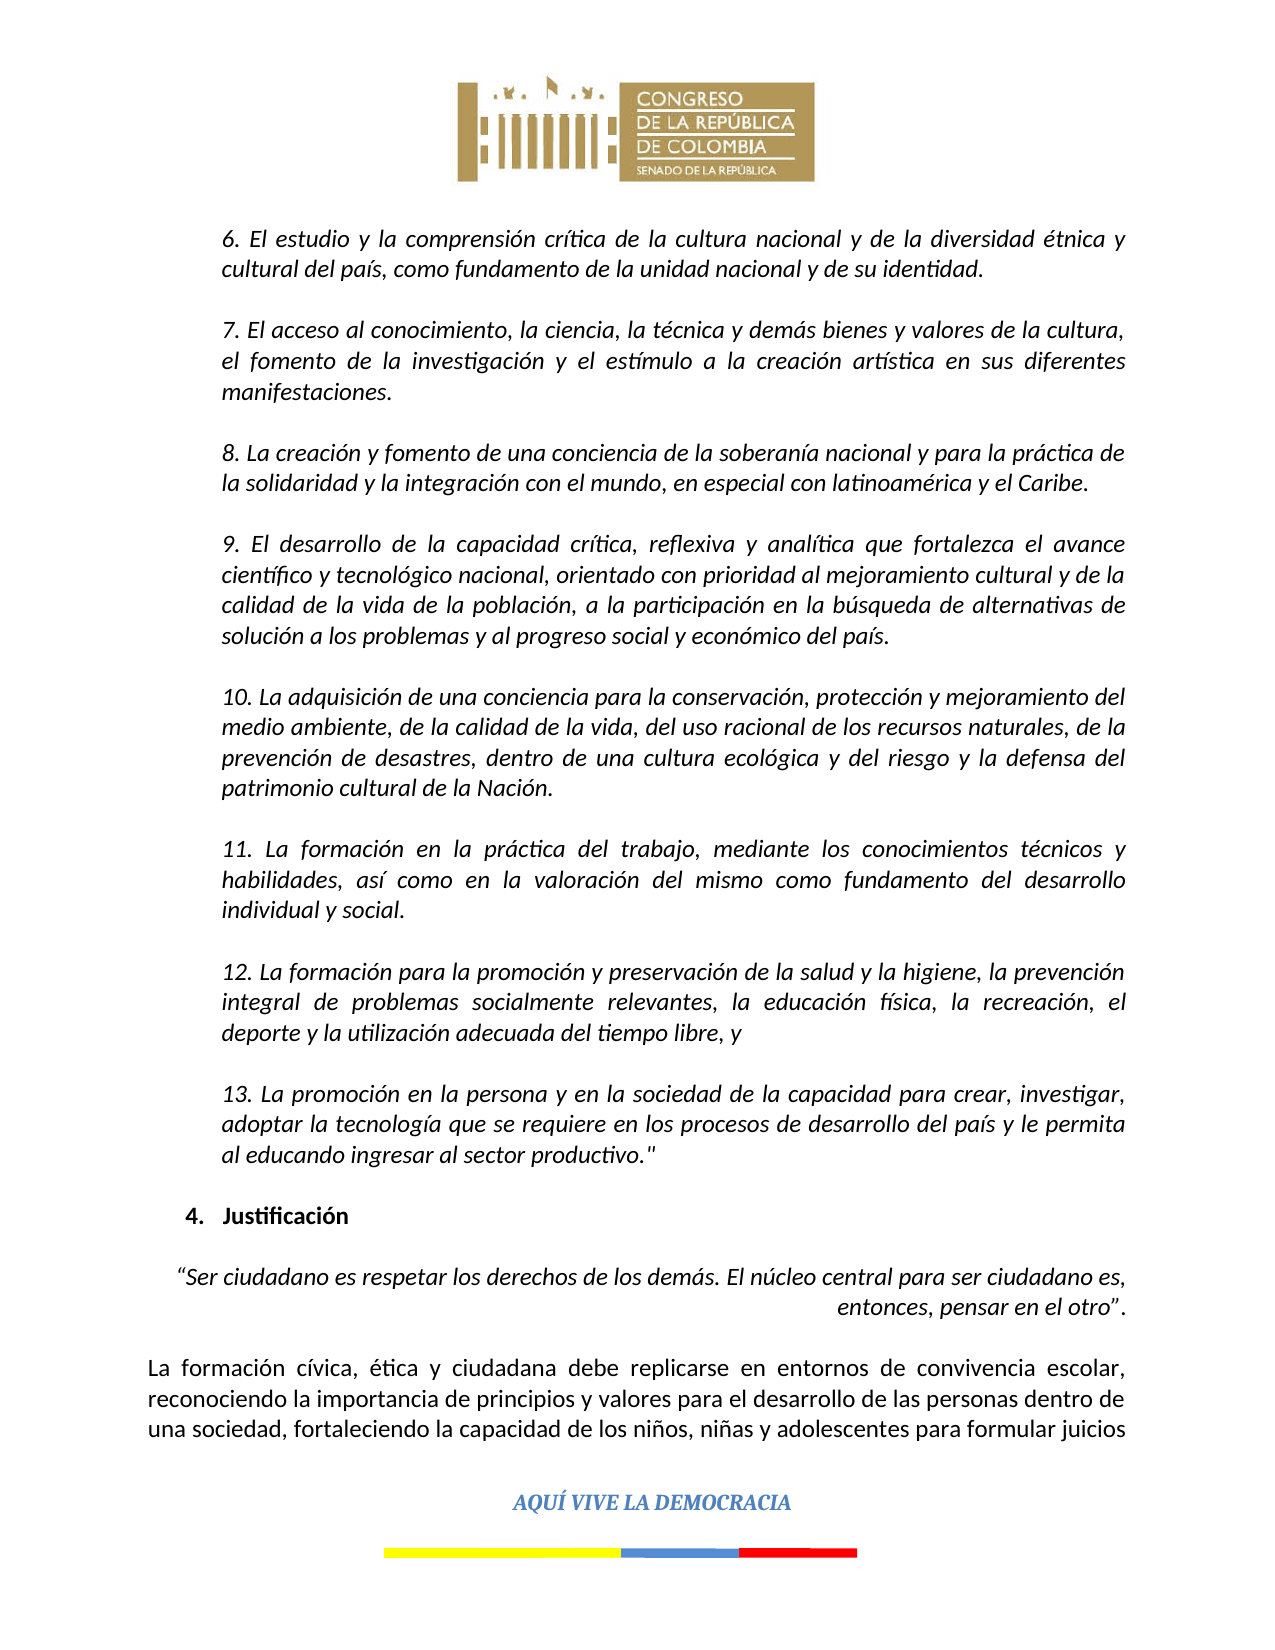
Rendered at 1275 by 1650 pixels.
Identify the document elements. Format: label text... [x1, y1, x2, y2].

text 10. La adquisición de una conciencia para la conservación, protección y mejoramiento del medio ambiente, de la calidad de la vida, del uso racional de los recursos naturales, de la prevención de desastres, dentro de una cultura ecológica y del riesgo y la defensa del patrimonio cultural de la Nación. [221, 681, 1127, 803]
text 7. El acceso al conocimiento, la ciencia, la técnica y demás bienes y valores de la cultura, el fomento de la investigación y el estímulo a la creación artística en sus diferentes manifestaciones. [221, 315, 1127, 406]
text “Ser ciudadano es respetar los derechos de los demás. El núcleo central para ser ciudadano es, entonces, pensar en el otro”. [148, 1261, 1127, 1322]
text 9. El desarrollo de la capacidad crítica, reflexiva y analítica que fortalezca el avance científico y tecnológico nacional, orientado con prioridad al mejoramiento cultural y de la calidad de la vida de la población, a la participación en la búsqueda de alternativas de solución a los problemas y al progreso social y económico del país. [221, 528, 1127, 650]
text 12. La formación para la promoción y preservación de la salud y la higiene, la prevención integral de problemas socialmente relevantes, la educación física, la recreación, el deporte y la utilización adecuada del tiempo libre, y [221, 956, 1127, 1047]
text 6. El estudio y la comprensión crítica de la cultura nacional y de la diversidad étnica y cultural del país, como fundamento de la unidad nacional y de su identidad. [221, 223, 1127, 284]
picture [450, 73, 826, 192]
list Justificación [185, 1200, 1127, 1230]
text 8. La creación y fomento de una conciencia de la soberanía nacional y para la práctica de la solidaridad y la integración con el mundo, en especial con latinoamérica y el Caribe. [221, 437, 1127, 498]
text 13. La promoción en la persona y en la sociedad de la capacidad para crear, investigar, adoptar la tecnología que se requiere en los procesos de desarrollo del país y le permita al educando ingresar al sector productivo." [221, 1078, 1127, 1169]
text 11. La formación en la práctica del trabajo, mediante los conocimientos técnicos y habilidades, así como en la valoración del mismo como fundamento del desarrollo individual y social. [221, 833, 1127, 925]
